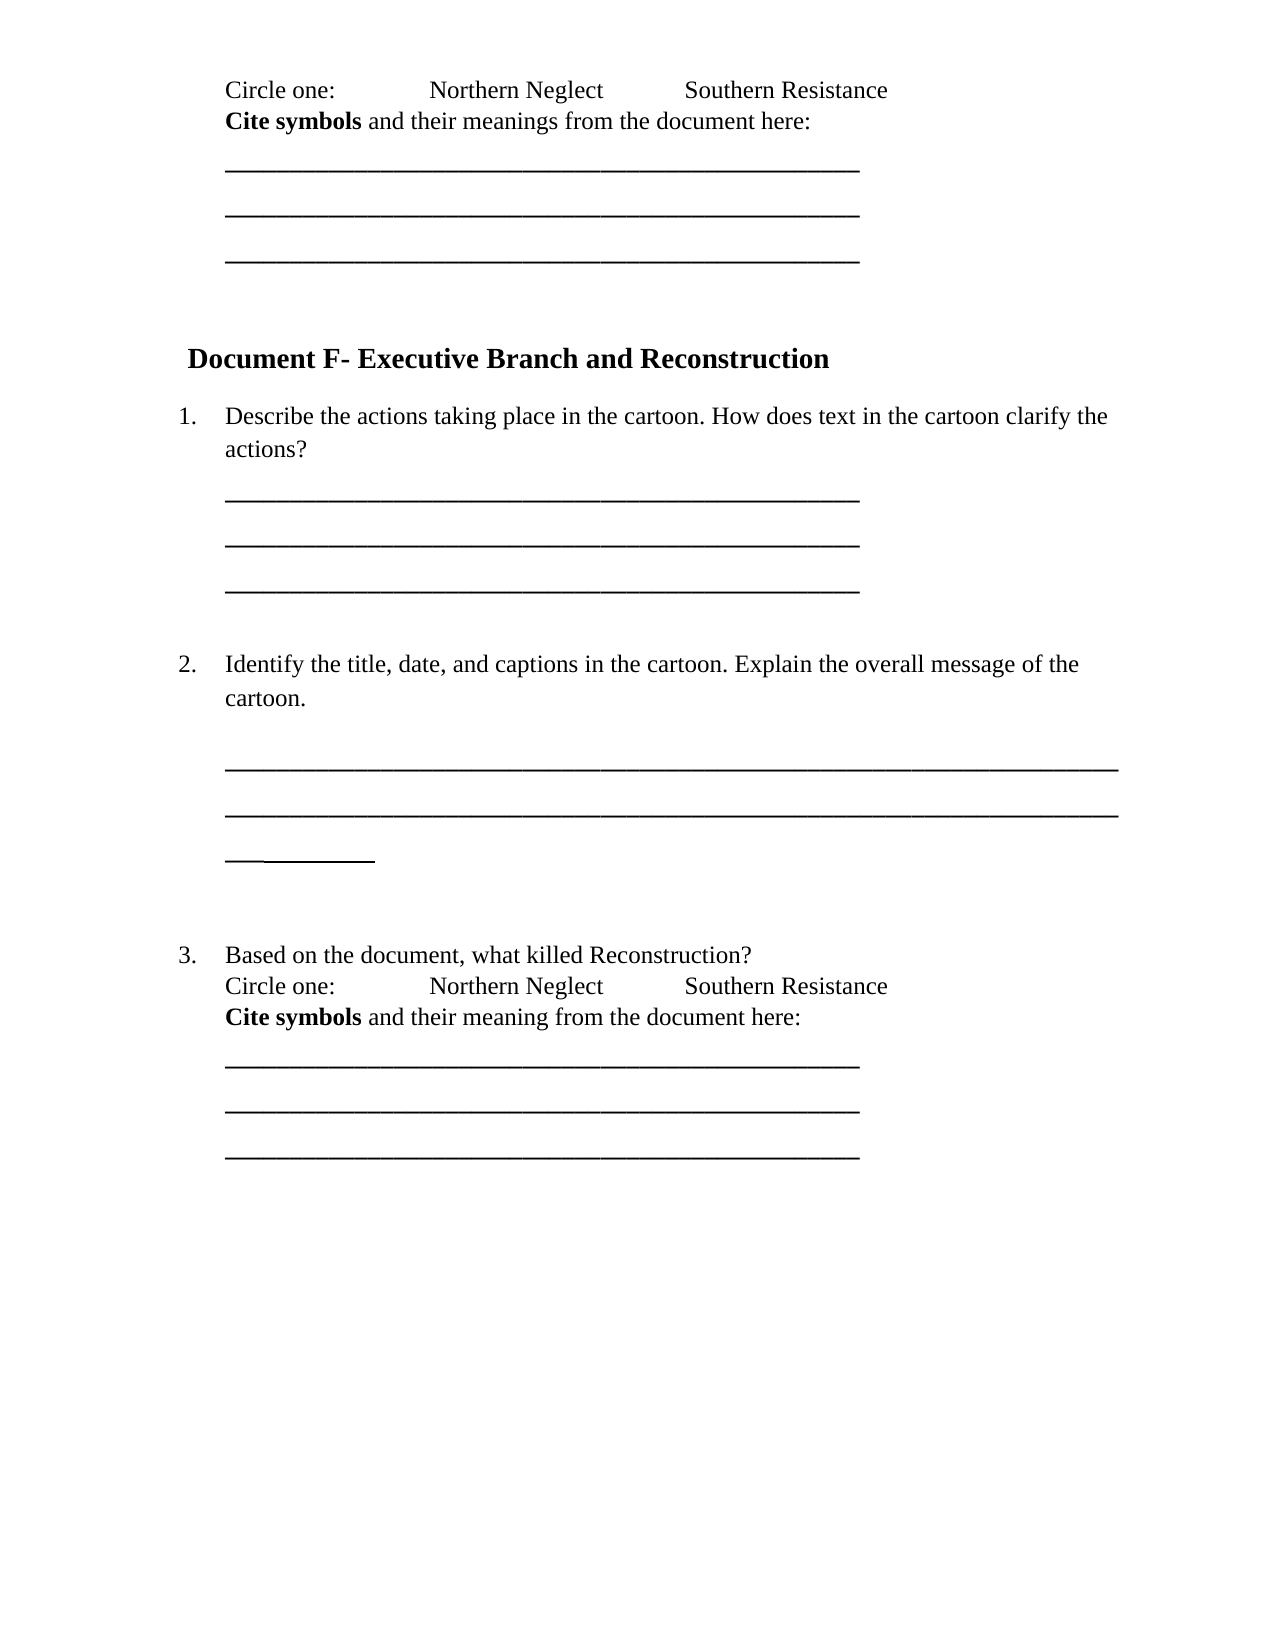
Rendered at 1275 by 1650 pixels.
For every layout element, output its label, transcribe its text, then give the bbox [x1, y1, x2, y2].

text Document F- Executive Branch and Reconstruction [187, 342, 1125, 375]
text _____________________________________________________________________________________________________________________________________________ [225, 736, 1125, 867]
list Circle one: Northern Neglect Southern Resistance [225, 75, 1125, 104]
list _________________________________________________ [225, 137, 1125, 177]
list Describe the actions taking place in the cartoon. How does text in the cartoon clarify the actions? [178, 401, 1125, 463]
list Identify the title, date, and captions in the cartoon. Explain the overall message of the cartoon. [178, 649, 1125, 711]
list Cite symbols and their meaning from the document here: [225, 1002, 1125, 1031]
list _________________________________________________ [225, 1033, 1125, 1073]
list Based on the document, what killed Reconstruction? [178, 940, 1125, 968]
list _________________________________________________ [225, 558, 1125, 598]
list Circle one: Northern Neglect Southern Resistance [225, 971, 1125, 999]
list _________________________________________________ [225, 228, 1125, 268]
list _________________________________________________ [225, 1078, 1125, 1118]
list _________________________________________________ [225, 1124, 1125, 1164]
list Cite symbols and their meanings from the document here: [225, 106, 1125, 135]
list _________________________________________________ [225, 513, 1125, 552]
list _________________________________________________ [225, 467, 1125, 507]
list _________________________________________________ [225, 183, 1125, 222]
